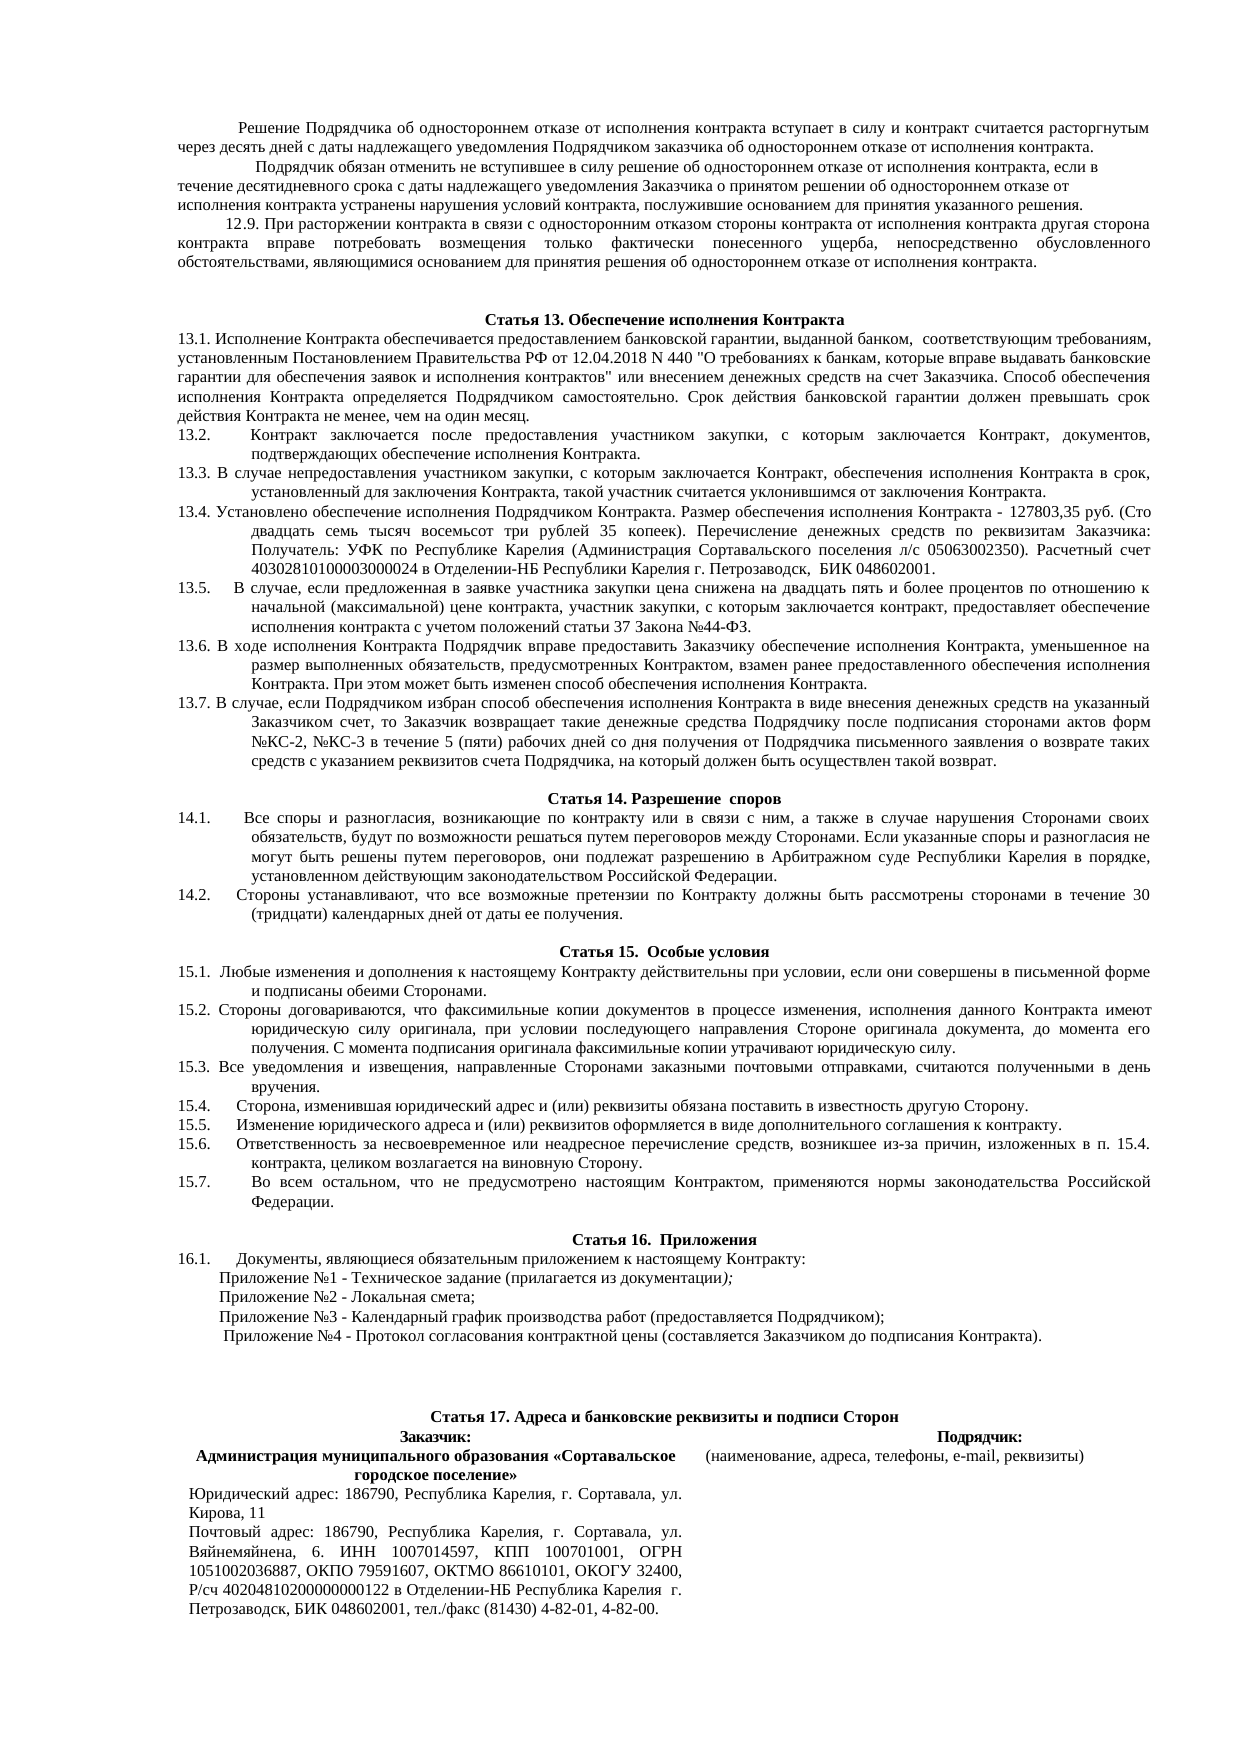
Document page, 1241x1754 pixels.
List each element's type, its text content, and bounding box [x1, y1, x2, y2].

text Статья 15. Особые условия [177, 942, 1152, 961]
text Приложение №1 - Техническое задание (прилагается из документации); [177, 1268, 1152, 1287]
text 15.2. Стороны договариваются, что факсимильные копии документов в процессе изменения, исполнения данного Контракта имеют юридическую силу оригинала, при условии последующего направления Стороне оригинала документа, до момента его получения. С момента подписания оригинала факсимильные копии утрачивают юридическую силу. [177, 1000, 1152, 1057]
text 13.3. В случае непредоставления участником закупки, с которым заключается Контракт, обеспечения исполнения Контракта в срок, установленный для заключения Контракта, такой участник считается уклонившимся от заключения Контракта. [177, 463, 1152, 501]
text 15.7. Во всем остальном, что не предусмотрено настоящим Контрактом, применяются нормы законодательства Российской Федерации. [177, 1172, 1152, 1211]
text Статья 13. Обеспечение исполнения Контракта [177, 310, 1152, 329]
text Статья 17. Адреса и банковские реквизиты и подписи Сторон [177, 1407, 1152, 1426]
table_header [177, 1426, 694, 1618]
text 13.7. В случае, если Подрядчиком избран способ обеспечения исполнения Контракта в виде внесения денежных средств на указанный Заказчиком счет, то Заказчик возвращает такие денежные средства Подрядчику после подписания сторонами актов форм №КС-2, №КС-3 в течение 5 (пяти) рабочих дней со дня получения от Подрядчика письменного заявления о возврате таких средств с указанием реквизитов счета Подрядчика, на который должен быть осуществлен такой возврат. [177, 693, 1152, 770]
text Подрядчик обязан отменить не вступившее в силу решение об одностороннем отказе от исполнения контракта, если в течение десятидневного срока с даты надлежащего уведомления Заказчика о принятом решении об одностороннем отказе от исполнения контракта устранены нарушения условий контракта, послужившие основанием для принятия указанного решения. [177, 156, 1152, 214]
text 15.5. Изменение юридического адреса и (или) реквизитов оформляется в виде дополнительного соглашения к контракту. [177, 1115, 1152, 1134]
text 13.1. Исполнение Контракта обеспечивается предоставлением банковской гарантии, выданной банком, соответствующим требованиям, установленным Постановлением Правительства РФ от 12.04.2018 N 440 "О требованиях к банкам, которые вправе выдавать банковские гарантии для обеспечения заявок и исполнения контрактов" или внесением денежных средств на счет Заказчика. Способ обеспечения исполнения Контракта определяется Подрядчиком самостоятельно. Срок действия банковской гарантии должен превышать срок действия Контракта не менее, чем на один месяц. [177, 329, 1152, 425]
text Приложение №4 - Протокол согласования контрактной цены (составляется Заказчиком до подписания Контракта). [177, 1326, 1152, 1345]
text 12.9. При расторжении контракта в связи с односторонним отказом стороны контракта от исполнения контракта другая сторона контракта вправе потребовать возмещения только фактически понесенного ущерба, непосредственно обусловленного обстоятельствами, являющимися основанием для принятия решения об одностороннем отказе от исполнения контракта. [177, 214, 1152, 271]
text 15.4. Сторона, изменившая юридический адрес и (или) реквизиты обязана поставить в известность другую Сторону. [177, 1096, 1152, 1115]
text 16.1. Документы, являющиеся обязательным приложением к настоящему Контракту: [177, 1249, 1152, 1268]
text Статья 16. Приложения [177, 1230, 1152, 1249]
text 13.5. В случае, если предложенная в заявке участника закупки цена снижена на двадцать пять и более процентов по отношению к начальной (максимальной) цене контракта, участник закупки, с которым заключается контракт, предоставляет обеспечение исполнения контракта с учетом положений статьи 37 Закона №44-ФЗ. [177, 578, 1152, 636]
text 13.2. Контракт заключается после предоставления участником закупки, с которым заключается Контракт, документов, подтверждающих обеспечение исполнения Контракта. [177, 425, 1152, 463]
text Статья 14. Разрешение споров [177, 789, 1152, 808]
text Приложение №3 - Календарный график производства работ (предоставляется Подрядчиком); [177, 1306, 1152, 1326]
text 15.3. Все уведомления и извещения, направленные Сторонами заказными почтовыми отправками, считаются полученными в день вручения. [177, 1057, 1152, 1096]
text 14.2. Стороны устанавливают, что все возможные претензии по Контракту должны быть рассмотрены сторонами в течение 30 (тридцати) календарных дней от даты ее получения. [177, 885, 1152, 923]
text Приложение №2 - Локальная смета; [177, 1287, 1152, 1306]
text 15.6. Ответственность за несвоевременное или неадресное перечисление средств, возникшее из-за причин, изложенных в п. 15.4. контракта, целиком возлагается на виновную Сторону. [177, 1134, 1152, 1172]
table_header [694, 1426, 1240, 1618]
text 13.6. В ходе исполнения Контракта Подрядчик вправе предоставить Заказчику обеспечение исполнения Контракта, уменьшенное на размер выполненных обязательств, предусмотренных Контрактом, взамен ранее предоставленного обеспечения исполнения Контракта. При этом может быть изменен способ обеспечения исполнения Контракта. [177, 636, 1152, 693]
text Решение Подрядчика об одностороннем отказе от исполнения контракта вступает в силу и контракт считается расторгнутым через десять дней с даты надлежащего уведомления Подрядчиком заказчика об одностороннем отказе от исполнения контракта. [177, 118, 1152, 156]
text 13.4. Установлено обеспечение исполнения Подрядчиком Контракта. Размер обеспечения исполнения Контракта - 127803,35 руб. (Сто двадцать семь тысяч восемьсот три рублей 35 копеек). Перечисление денежных средств по реквизитам Заказчика: Получатель: УФК по Республике Карелия (Администрация Сортавальского поселения л/с 05063002350). Расчетный счет 40302810100003000024 в Отделении-НБ Республики Карелия г. Петрозаводск, БИК 048602001. [177, 501, 1152, 578]
text 14.1. Все споры и разногласия, возникающие по контракту или в связи с ним, а также в случае нарушения Сторонами своих обязательств, будут по возможности решаться путем переговоров между Сторонами. Если указанные споры и разногласия не могут быть решены путем переговоров, они подлежат разрешению в Арбитражном суде Республики Карелия в порядке, установленном действующим законодательством Российской Федерации. [177, 808, 1152, 885]
text 15.1. Любые изменения и дополнения к настоящему Контракту действительны при условии, если они совершены в письменной форме и подписаны обеими Сторонами. [177, 961, 1152, 1000]
